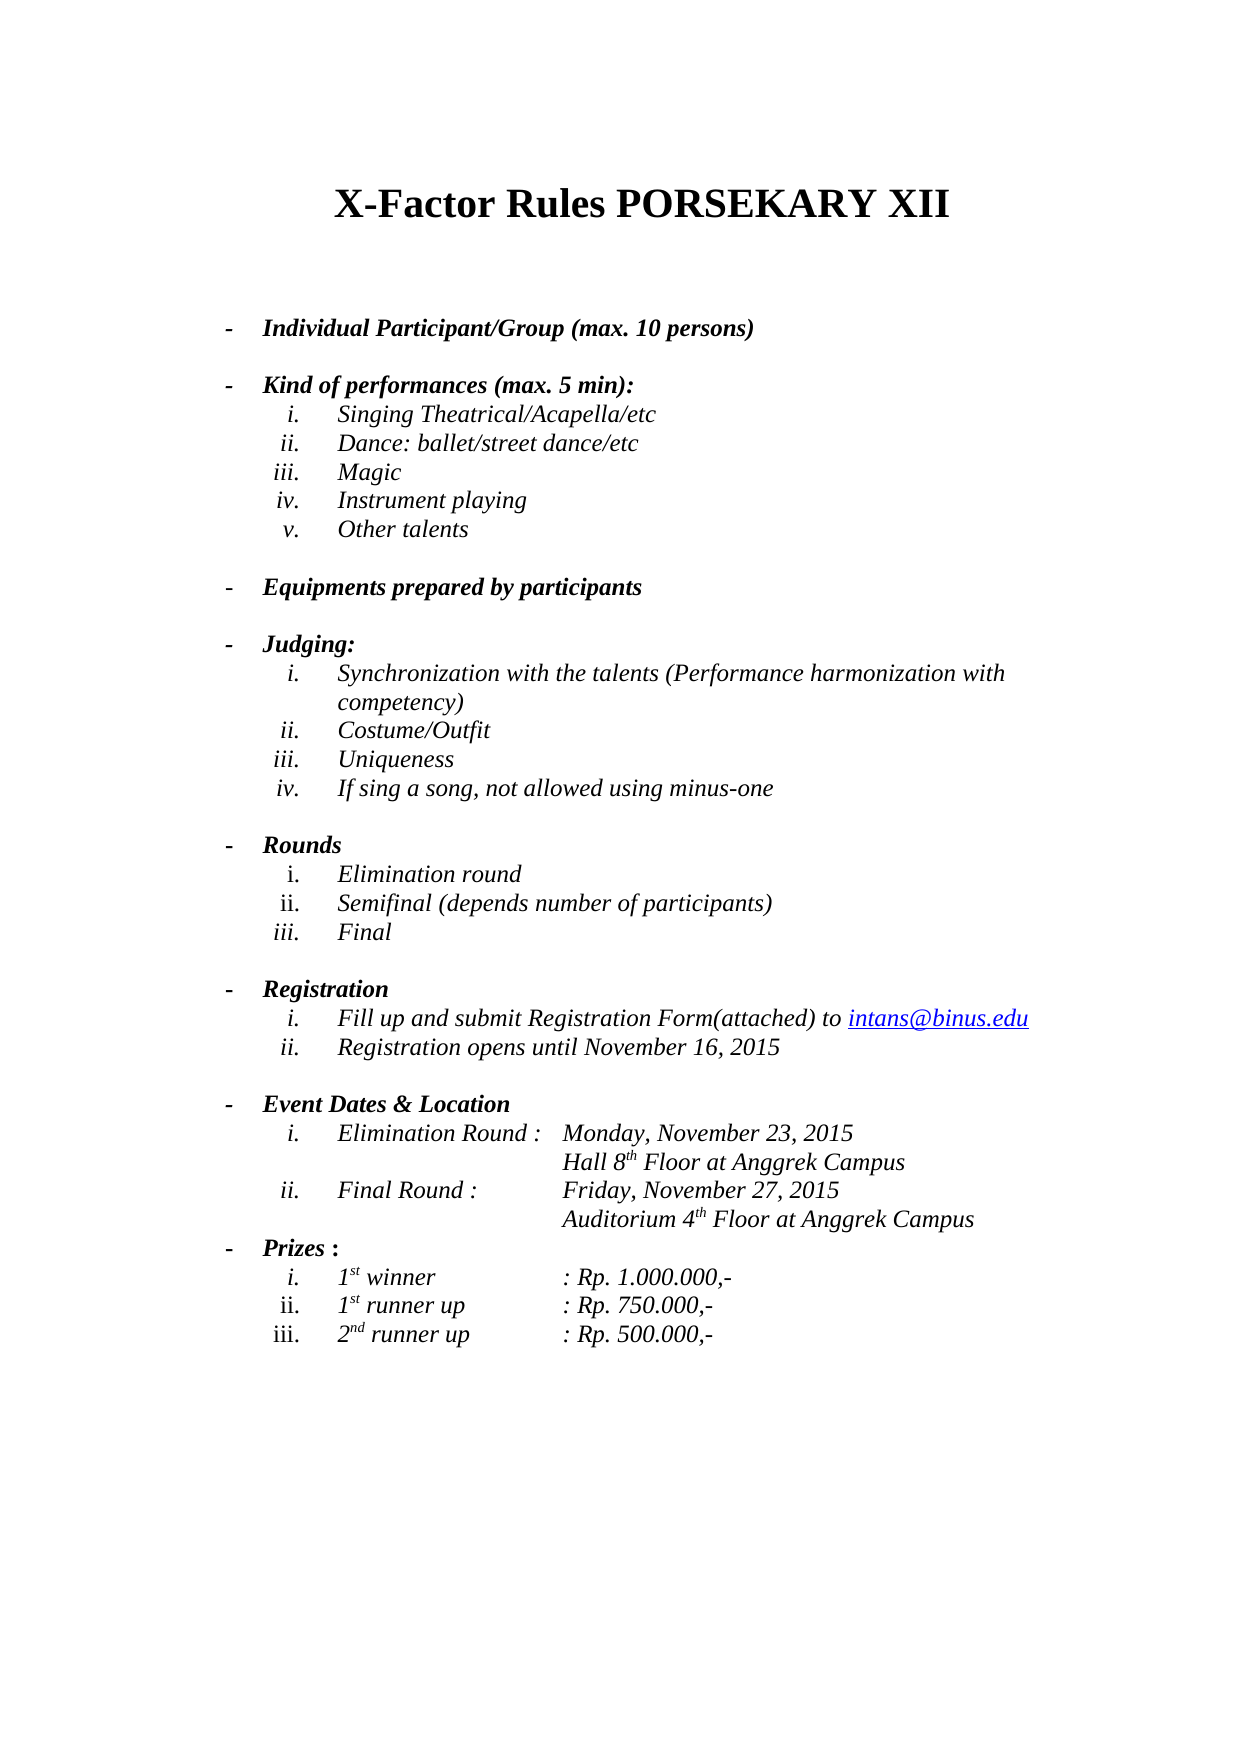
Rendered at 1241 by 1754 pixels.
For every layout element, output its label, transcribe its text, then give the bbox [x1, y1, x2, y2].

list Prizes : [225, 1233, 1097, 1262]
text Hall 8th Floor at Anggrek Campus [562, 1147, 1097, 1175]
list Fill up and submit Registration Form(attached) to intans@binus.edu [300, 1003, 1097, 1032]
list If sing a song, not allowed using minus-one [300, 773, 1097, 802]
list Elimination Round : Monday, November 23, 2015 [300, 1118, 1097, 1147]
list Instrument playing [300, 485, 1097, 514]
text X-Factor Rules PORSEKARY XII [187, 179, 1097, 227]
list Individual Participant/Group (max. 10 persons) [225, 313, 1097, 342]
text Auditorium 4th Floor at Anggrek Campus [562, 1204, 1097, 1233]
list Other talents [300, 514, 1097, 543]
list Judging: [225, 629, 1097, 658]
list Elimination round [300, 859, 1097, 888]
list Singing Theatrical/Acapella/etc [300, 399, 1097, 428]
list 1st winner : Rp. 1.000.000,- [300, 1262, 1097, 1290]
list Final [300, 917, 1097, 945]
list 1st runner up : Rp. 750.000,- [300, 1290, 1097, 1319]
list Uniqueness [300, 744, 1097, 773]
list Registration opens until November 16, 2015 [300, 1032, 1097, 1060]
list 2nd runner up : Rp. 500.000,- [300, 1319, 1097, 1348]
list Semifinal (depends number of participants) [300, 888, 1097, 917]
list Costume/Outfit [300, 715, 1097, 744]
list Synchronization with the talents (Performance harmonization with competency) [300, 658, 1097, 715]
list Final Round : Friday, November 27, 2015 [300, 1175, 1097, 1204]
list Equipments prepared by participants [225, 572, 1097, 600]
list Kind of performances (max. 5 min): [225, 370, 1097, 399]
list Event Dates & Location [225, 1089, 1097, 1118]
list Magic [300, 457, 1097, 485]
list Registration [225, 974, 1097, 1003]
list Dance: ballet/street dance/etc [300, 428, 1097, 457]
list Rounds [225, 830, 1097, 859]
